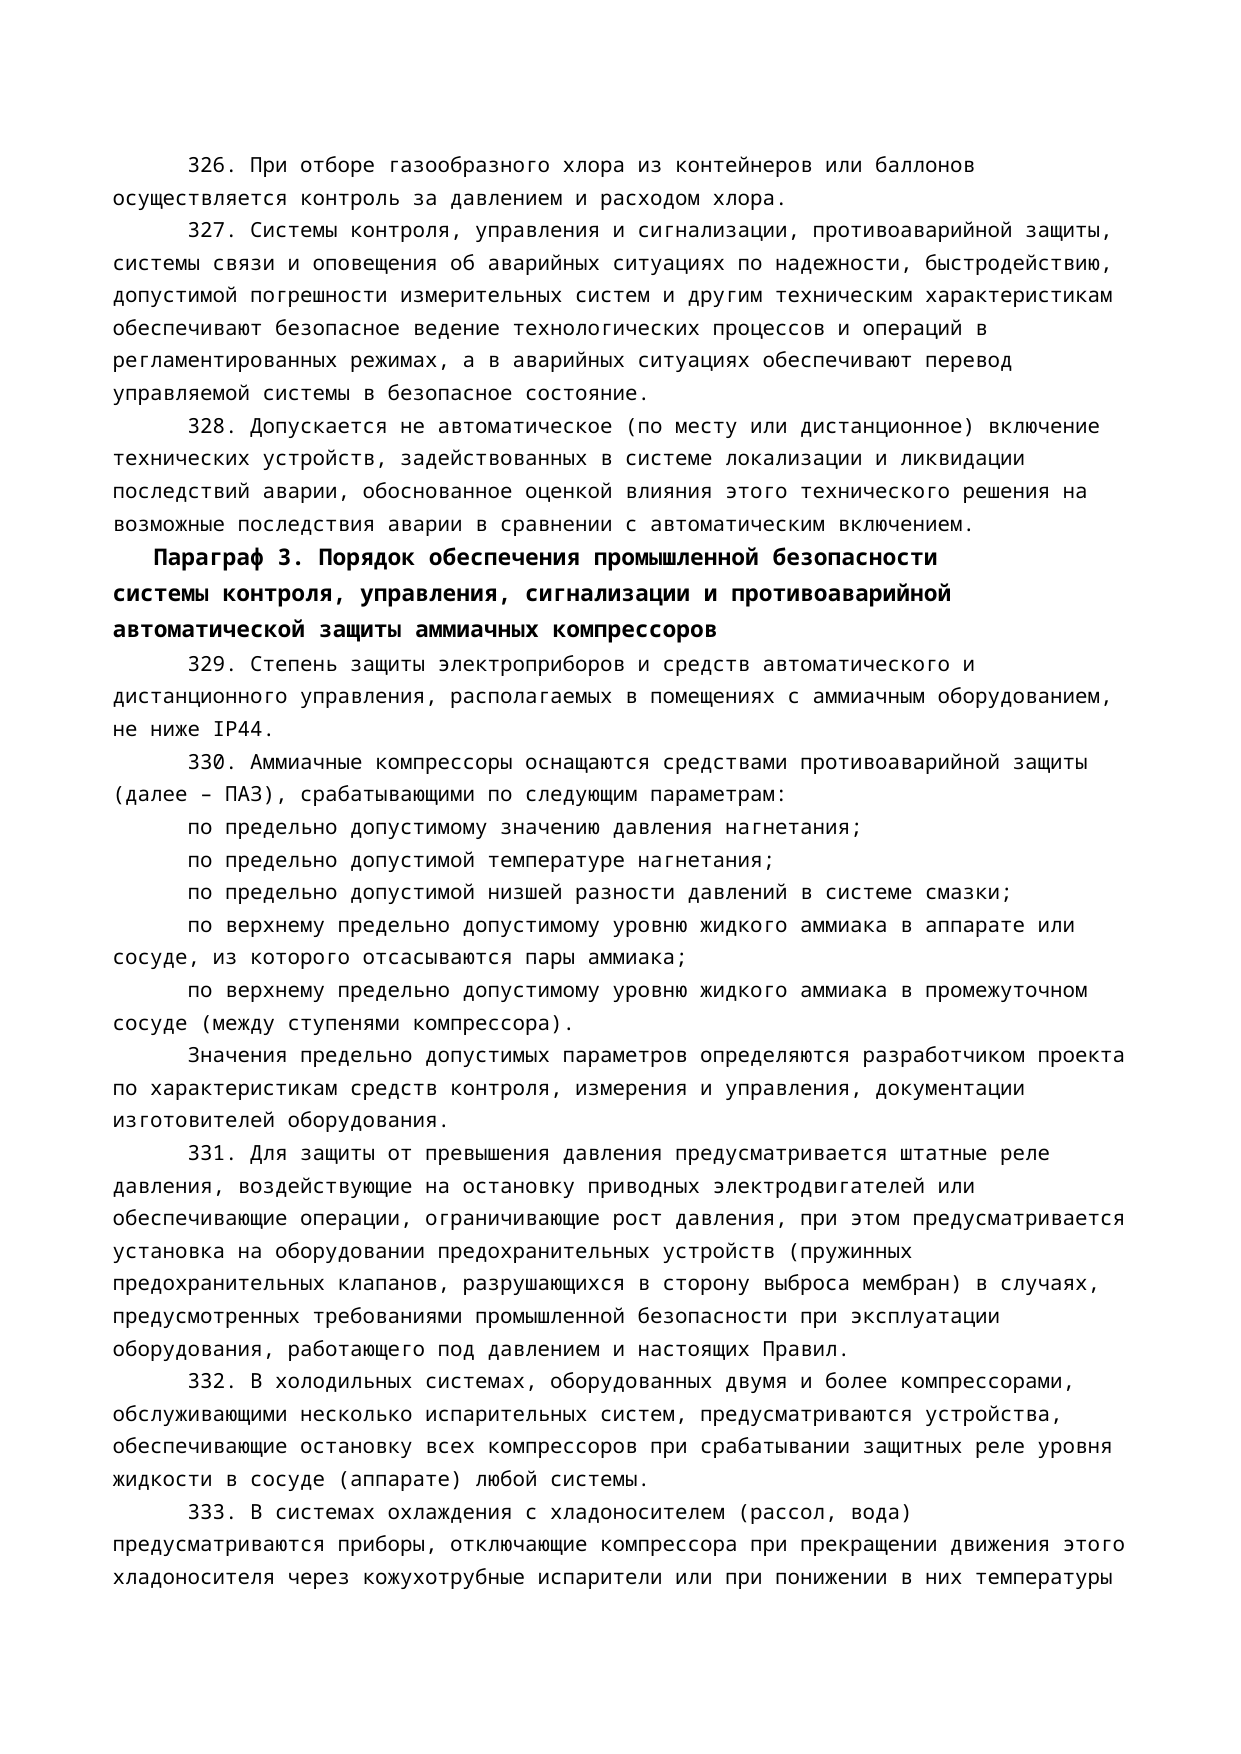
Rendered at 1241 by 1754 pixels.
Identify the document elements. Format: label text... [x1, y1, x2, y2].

text Параграф 3. Порядок обеспечения промышленной безопасности системы контроля, управления, сигнализации и противоаварийной автоматической защиты аммиачных компрессоров [112, 541, 1128, 644]
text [112, 150, 1128, 537]
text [112, 649, 1128, 1590]
